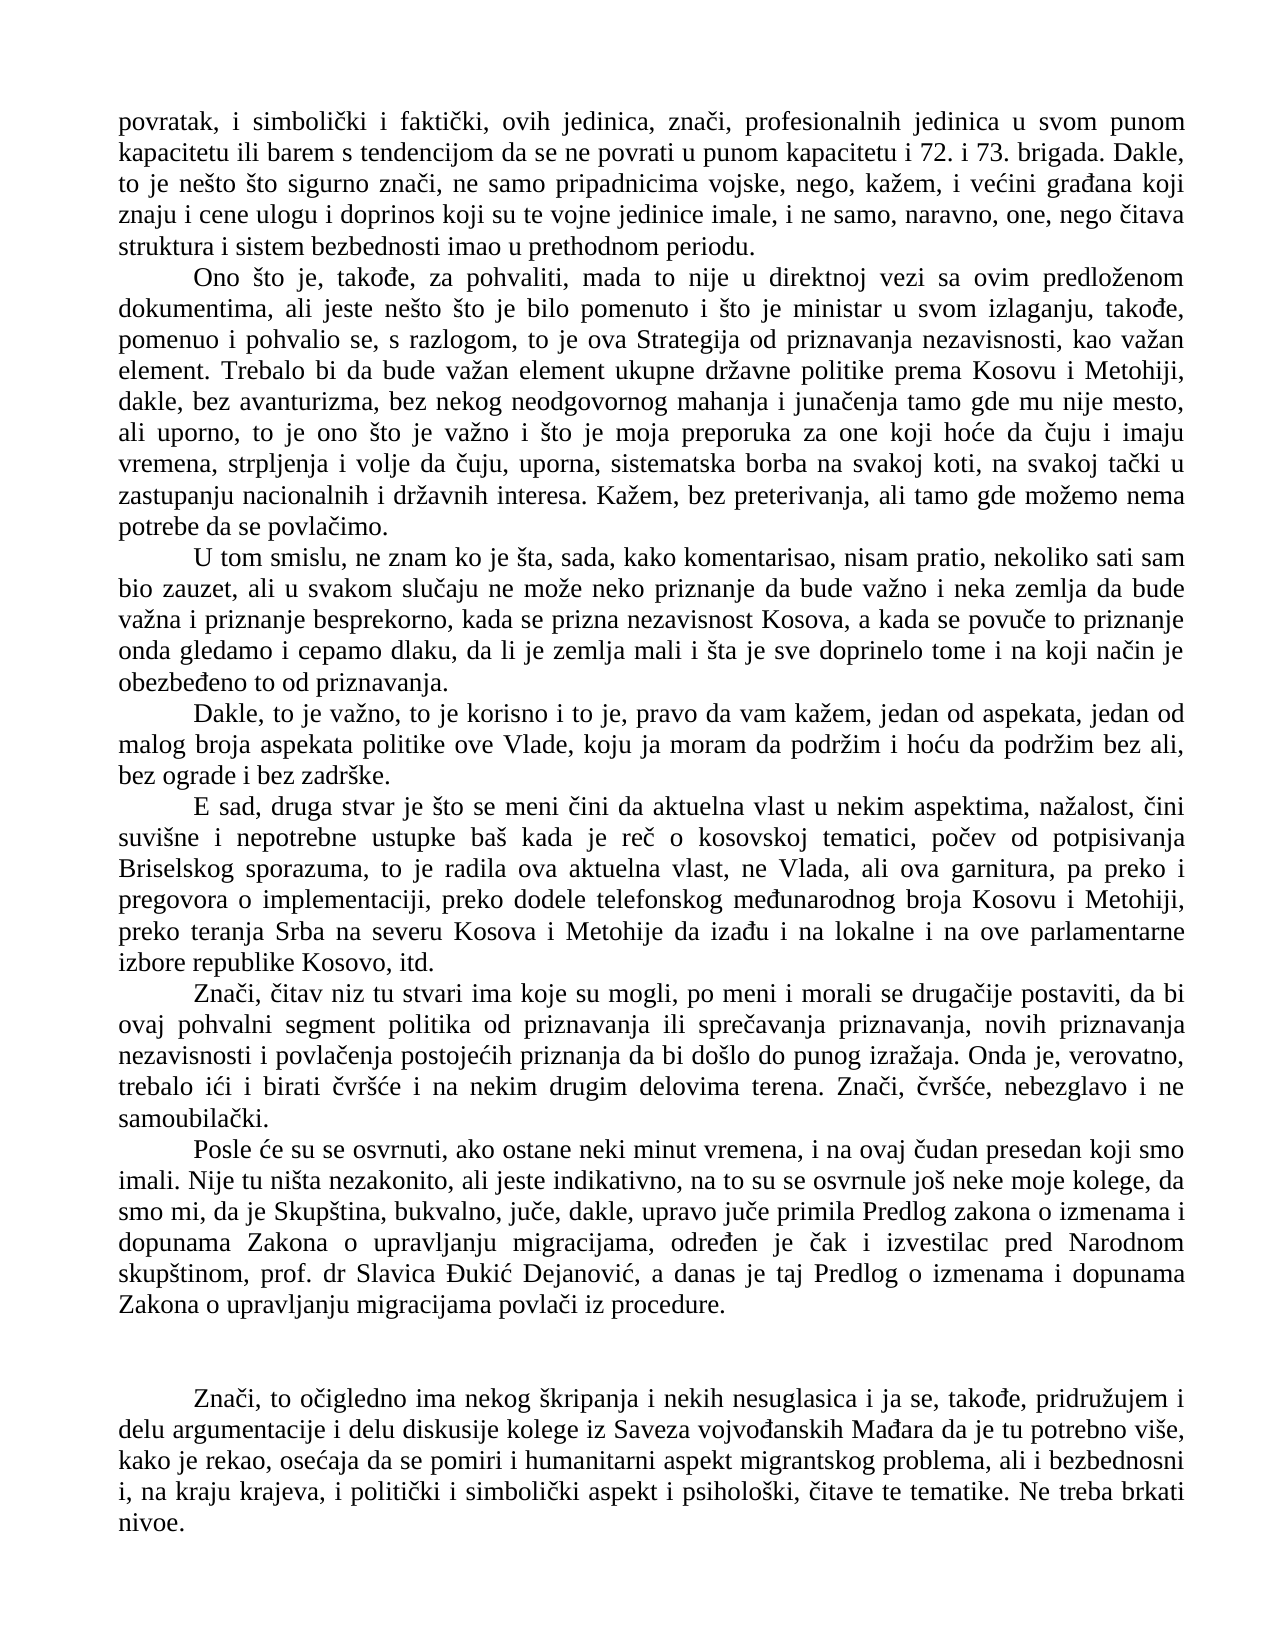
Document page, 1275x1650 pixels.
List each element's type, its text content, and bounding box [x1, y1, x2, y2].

text E sad, druga stvar je što se meni čini da aktuelna vlast u nekim aspektima, nažalost, čini suvišne i nepotrebne ustupke baš kada je reč o kosovskoj tematici, počev od potpisivanja Briselskog sporazuma, to je radila ova aktuelna vlast, ne Vlada, ali ova garnitura, pa preko i pregovora o implementaciji, preko dodele telefonskog međunarodnog broja Kosovu i Metohiji, preko teranja Srba na severu Kosova i Metohije da izađu i na lokalne i na ove parlamentarne izbore republike Kosovo, itd. [118, 790, 1186, 977]
text Posle će su se osvrnuti, ako ostane neki minut vremena, i na ovaj čudan presedan koji smo imali. Nije tu ništa nezakonito, ali jeste indikativno, na to su se osvrnule još neke moje kolege, da smo mi, da je Skupština, bukvalno, juče, dakle, upravo juče primila Predlog zakona o izmenama i dopunama Zakona o upravljanju migracijama, određen je čak i izvestilac pred Narodnom skupštinom, prof. dr Slavica Đukić Dejanović, a danas je taj Predlog o izmenama i dopunama Zakona o upravljanju migracijama povlači iz procedure. [118, 1133, 1186, 1320]
text Dakle, to je važno, to je korisno i to je, pravo da vam kažem, jedan od aspekata, jedan od malog broja aspekata politike ove Vlade, koju ja moram da podržim i hoću da podržim bez ali, bez ograde i bez zadrške. [118, 697, 1186, 790]
text Ono što je, takođe, za pohvaliti, mada to nije u direktnoj vezi sa ovim predloženom dokumentima, ali jeste nešto što je bilo pomenuto i što je ministar u svom izlaganju, takođe, pomenuo i pohvalio se, s razlogom, to je ova Strategija od priznavanja nezavisnosti, kao važan element. Trebalo bi da bude važan element ukupne državne politike prema Kosovu i Metohiji, dakle, bez avanturizma, bez nekog neodgovornog mahanja i junačenja tamo gde mu nije mesto, ali uporno, to je ono što je važno i što je moja preporuka za one koji hoće da čuju i imaju vremena, strpljenja i volje da čuju, uporna, sistematska borba na svakoj koti, na svakoj tački u zastupanju nacionalnih i državnih interesa. Kažem, bez preterivanja, ali tamo gde možemo nema potrebe da se povlačimo. [118, 261, 1186, 541]
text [118, 105, 1186, 261]
text Znači, to očigledno ima nekog škripanja i nekih nesuglasica i ja se, takođe, pridružujem i delu argumentacije i delu diskusije kolege iz Saveza vojvođanskih Mađara da je tu potrebno više, kako je rekao, osećaja da se pomiri i humanitarni aspekt migrantskog problema, ali i bezbednosni i, na kraju krajeva, i politički i simbolički aspekt i psihološki, čitave te tematike. Ne treba brkati nivoe. [118, 1382, 1186, 1538]
text U tom smislu, ne znam ko je šta, sada, kako komentarisao, nisam pratio, nekoliko sati sam bio zauzet, ali u svakom slučaju ne može neko priznanje da bude važno i neka zemlja da bude važna i priznanje besprekorno, kada se prizna nezavisnost Kosova, a kada se povuče to priznanje onda gledamo i cepamo dlaku, da li je zemlja mali i šta je sve doprinelo tome i na koji način je obezbeđeno to od priznavanja. [118, 541, 1186, 697]
text Znači, čitav niz tu stvari ima koje su mogli, po meni i morali se drugačije postaviti, da bi ovaj pohvalni segment politika od priznavanja ili sprečavanja priznavanja, novih priznavanja nezavisnosti i povlačenja postojećih priznanja da bi došlo do punog izražaja. Onda je, verovatno, trebalo ići i birati čvršće i na nekim drugim delovima terena. Znači, čvršće, nebezglavo i ne samoubilački. [118, 977, 1186, 1133]
